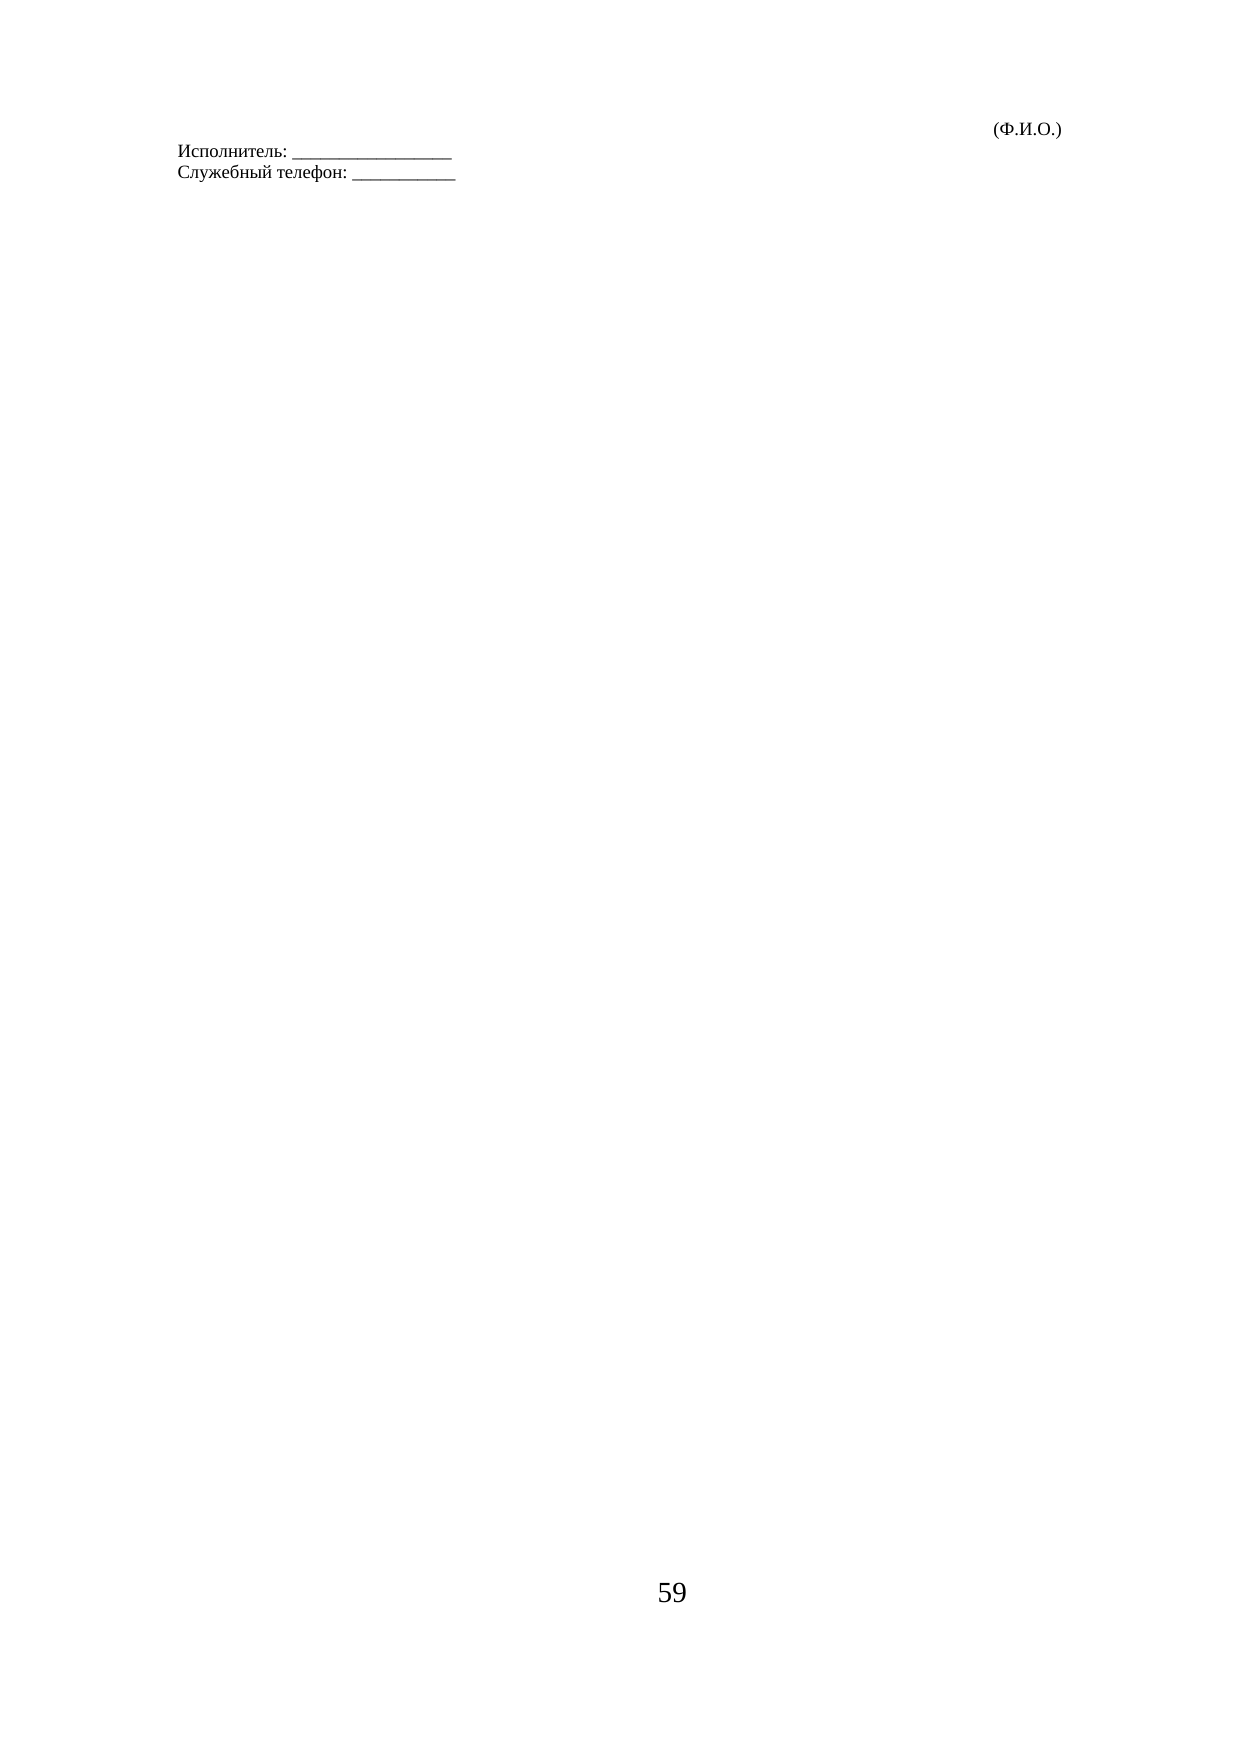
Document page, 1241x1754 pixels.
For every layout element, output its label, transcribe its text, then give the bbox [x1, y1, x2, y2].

text (Ф.И.О.) [915, 118, 1167, 140]
text Исполнитель: _________________ [177, 140, 1167, 161]
text Служебный телефон: ___________ [177, 161, 1167, 183]
